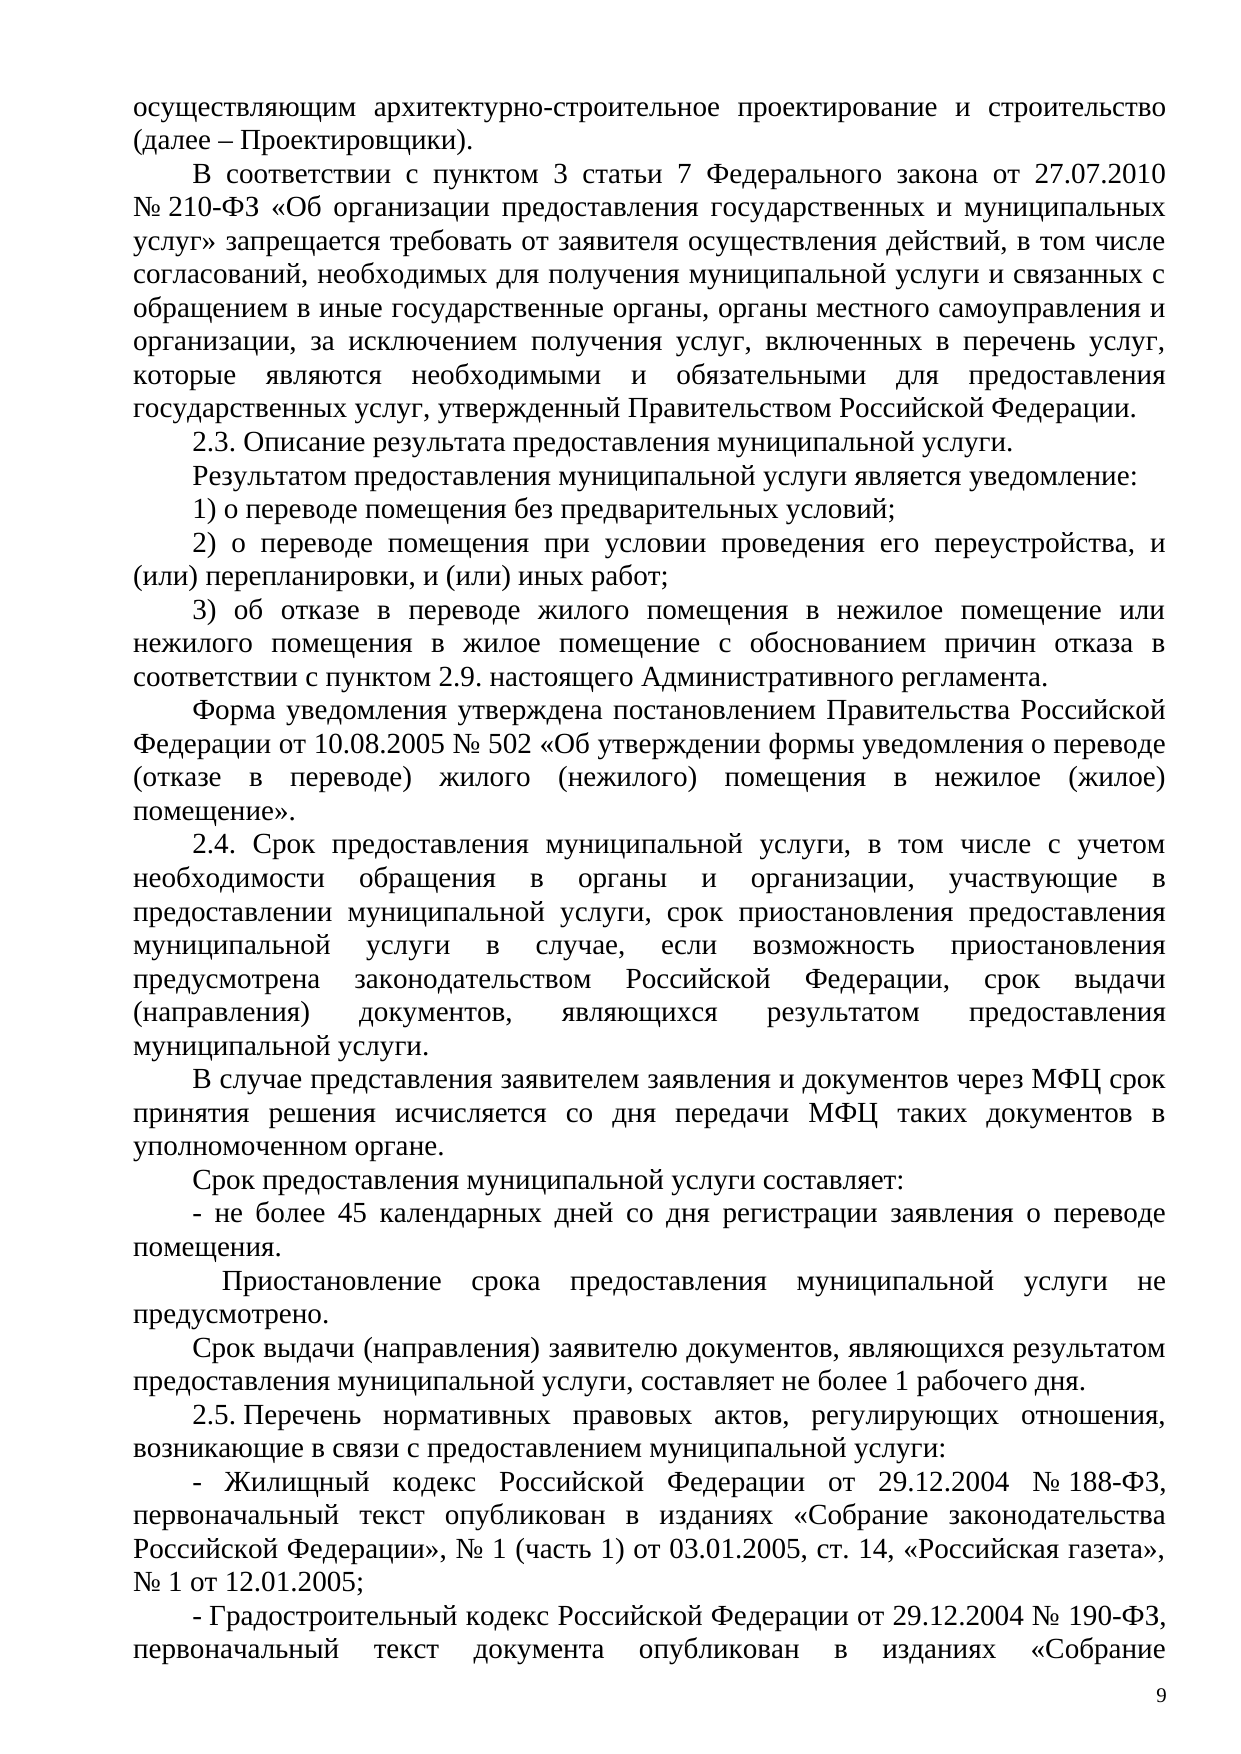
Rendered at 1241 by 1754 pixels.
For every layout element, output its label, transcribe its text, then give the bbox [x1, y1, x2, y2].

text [133, 89, 1167, 156]
text Срок предоставления муниципальной услуги составляет: [133, 1162, 1167, 1196]
text - не более 45 календарных дней со дня регистрации заявления о переводе помещения. [133, 1196, 1167, 1263]
text Результатом предоставления муниципальной услуги является уведомление: [133, 458, 1167, 491]
text 3) об отказе в переводе жилого помещения в нежилое помещение или нежилого помещения в жилое помещение c обоснованием причин отказа в соответствии с пунктом 2.9. настоящего Административного регламента. [133, 592, 1167, 692]
text Срок выдачи (направления) заявителю документов, являющихся результатом предоставления муниципальной услуги, составляет не более 1 рабочего дня. [133, 1330, 1167, 1397]
text 1) о переводе помещения без предварительных условий; [133, 491, 1167, 525]
text Форма уведомления утверждена постановлением Правительства Российской Федерации от 10.08.2005 № 502 «Об утверждении формы уведомления о переводе (отказе в переводе) жилого (нежилого) помещения в нежилое (жилое) помещение». [133, 692, 1167, 827]
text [133, 1598, 1167, 1665]
text 2.3. Описание результата предоставления муниципальной услуги. [133, 424, 1167, 458]
text Приостановление срока предоставления муниципальной услуги не предусмотрено. [133, 1263, 1167, 1330]
text В соответствии с пунктом 3 статьи 7 Федерального закона от 27.07.2010 № 210-ФЗ «Об организации предоставления государственных и муниципальных услуг» запрещается требовать от заявителя осуществления действий, в том числе согласований, необходимых для получения муниципальной услуги и связанных с обращением в иные государственные органы, органы местного самоуправления и организации, за исключением получения услуг, включенных в перечень услуг, которые являются необходимыми и обязательными для предоставления государственных услуг, утвержденный Правительством Российской Федерации. [133, 156, 1167, 424]
text 2.5. Перечень нормативных правовых актов, регулирующих отношения, возникающие в связи с предоставлением муниципальной услуги: [133, 1397, 1167, 1464]
text В случае представления заявителем заявления и документов через МФЦ срок принятия решения исчисляется со дня передачи МФЦ таких документов в уполномоченном органе. [133, 1061, 1167, 1162]
text - Жилищный кодекс Российской Федерации от 29.12.2004 № 188-ФЗ, первоначальный текст опубликован в изданиях «Собрание законодательства Российской Федерации», № 1 (часть 1) от 03.01.2005, ст. 14, «Российская газета», № 1 от 12.01.2005; [133, 1464, 1167, 1598]
text 2.4. Срок предоставления муниципальной услуги, в том числе с учетом необходимости обращения в органы и организации, участвующие в предоставлении муниципальной услуги, срок приостановления предоставления муниципальной услуги в случае, если возможность приостановления предусмотрена законодательством Российской Федерации, срок выдачи (направления) документов, являющихся результатом предоставления муниципальной услуги. [133, 827, 1167, 1061]
text 2) о переводе помещения при условии проведения его переустройства, и (или) перепланировки, и (или) иных работ; [133, 525, 1167, 592]
